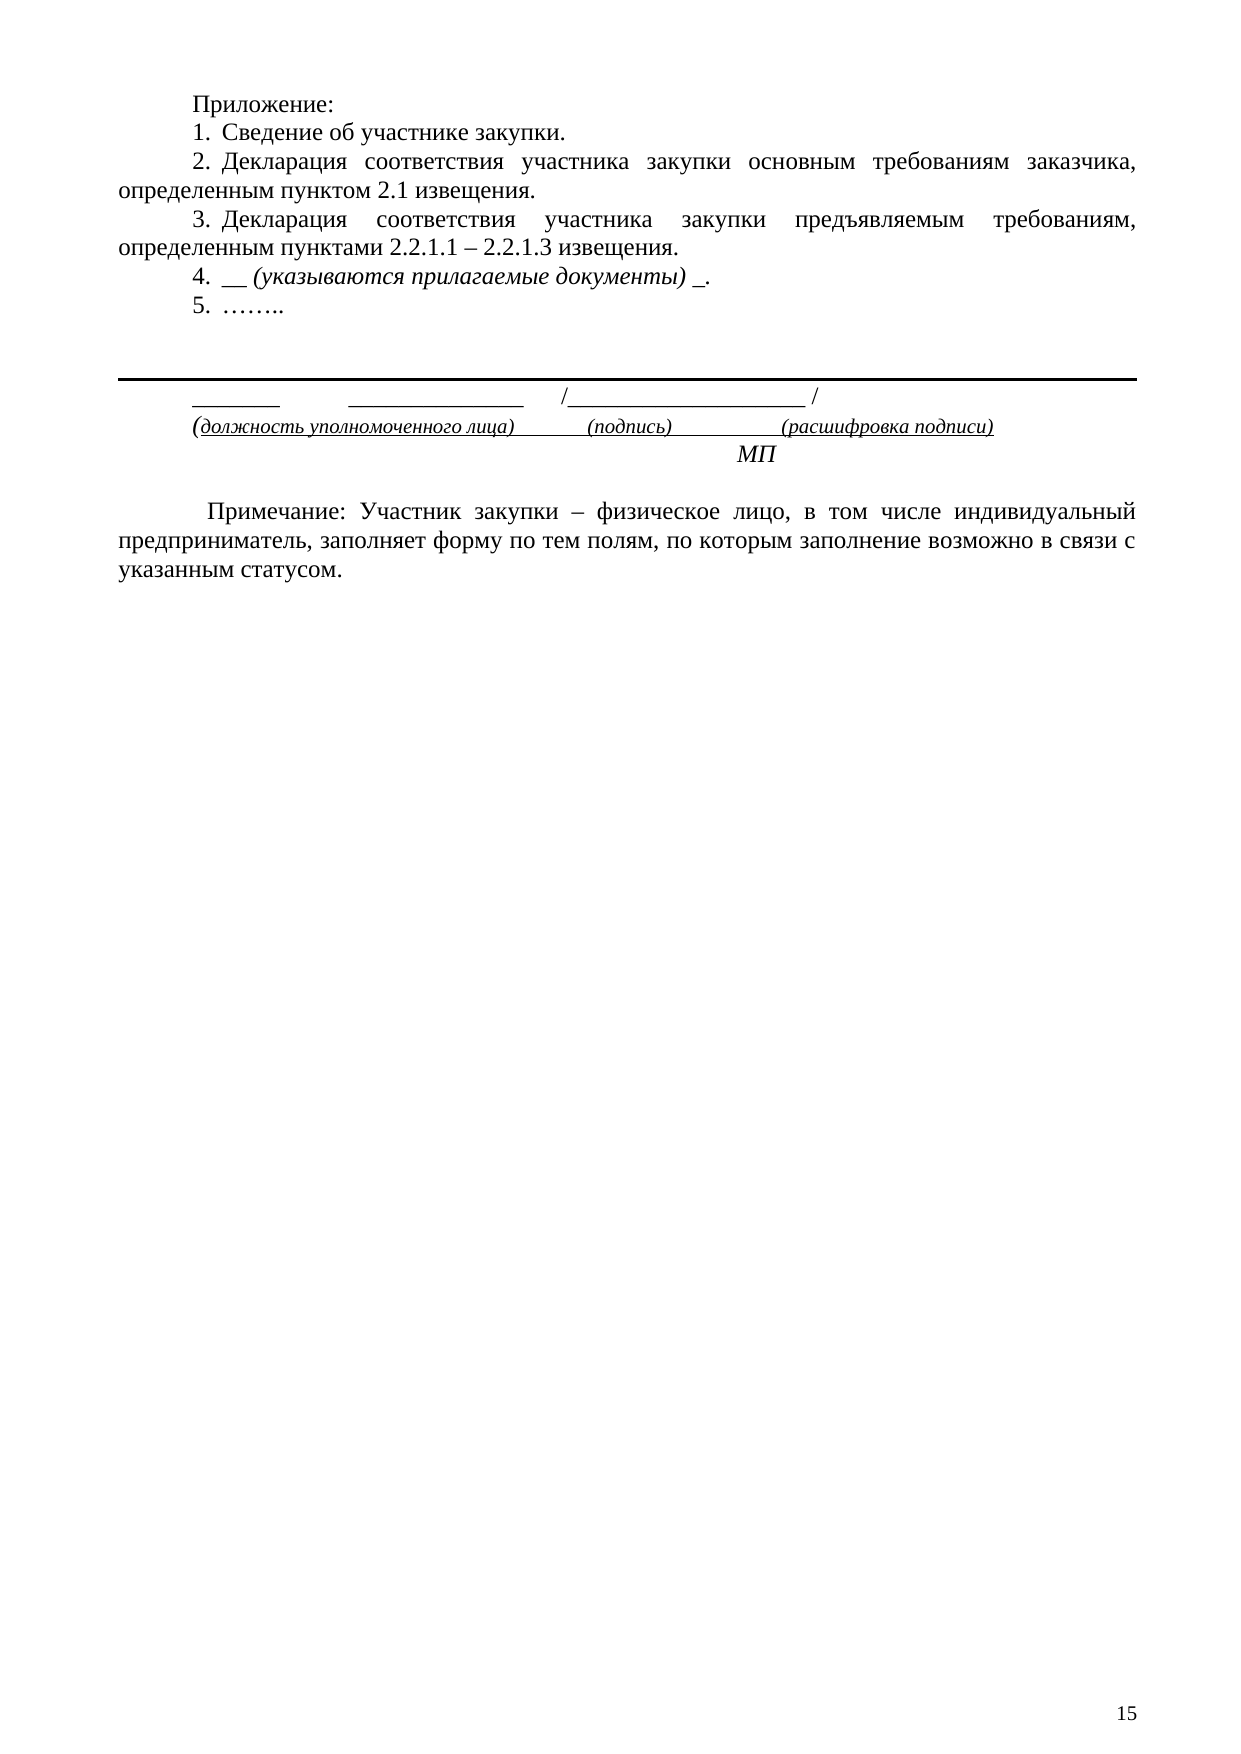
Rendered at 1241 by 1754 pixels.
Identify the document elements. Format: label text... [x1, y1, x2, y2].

text Приложение: [118, 89, 1137, 117]
list __ (указываются прилагаемые документы) _. [118, 261, 1137, 290]
text (должность уполномоченного лица) (подпись) (расшифровка подписи) [118, 410, 1137, 439]
list Сведение об участнике закупки. [118, 117, 1137, 146]
list …….. [118, 290, 1137, 319]
text МП [118, 439, 1137, 468]
text _______ ______________ /___________________ / [118, 381, 1137, 410]
list Декларация соответствия участника закупки основным требованиям заказчика, определенным пунктом 2.1 извещения. [118, 146, 1137, 204]
list Декларация соответствия участника закупки предъявляемым требованиям, определенным пунктами 2.2.1.1 – 2.2.1.3 извещения. [118, 204, 1137, 261]
text Примечание: Участник закупки – физическое лицо, в том числе индивидуальный предприниматель, заполняет форму по тем полям, по которым заполнение возможно в связи с указанным статусом. [118, 496, 1137, 583]
